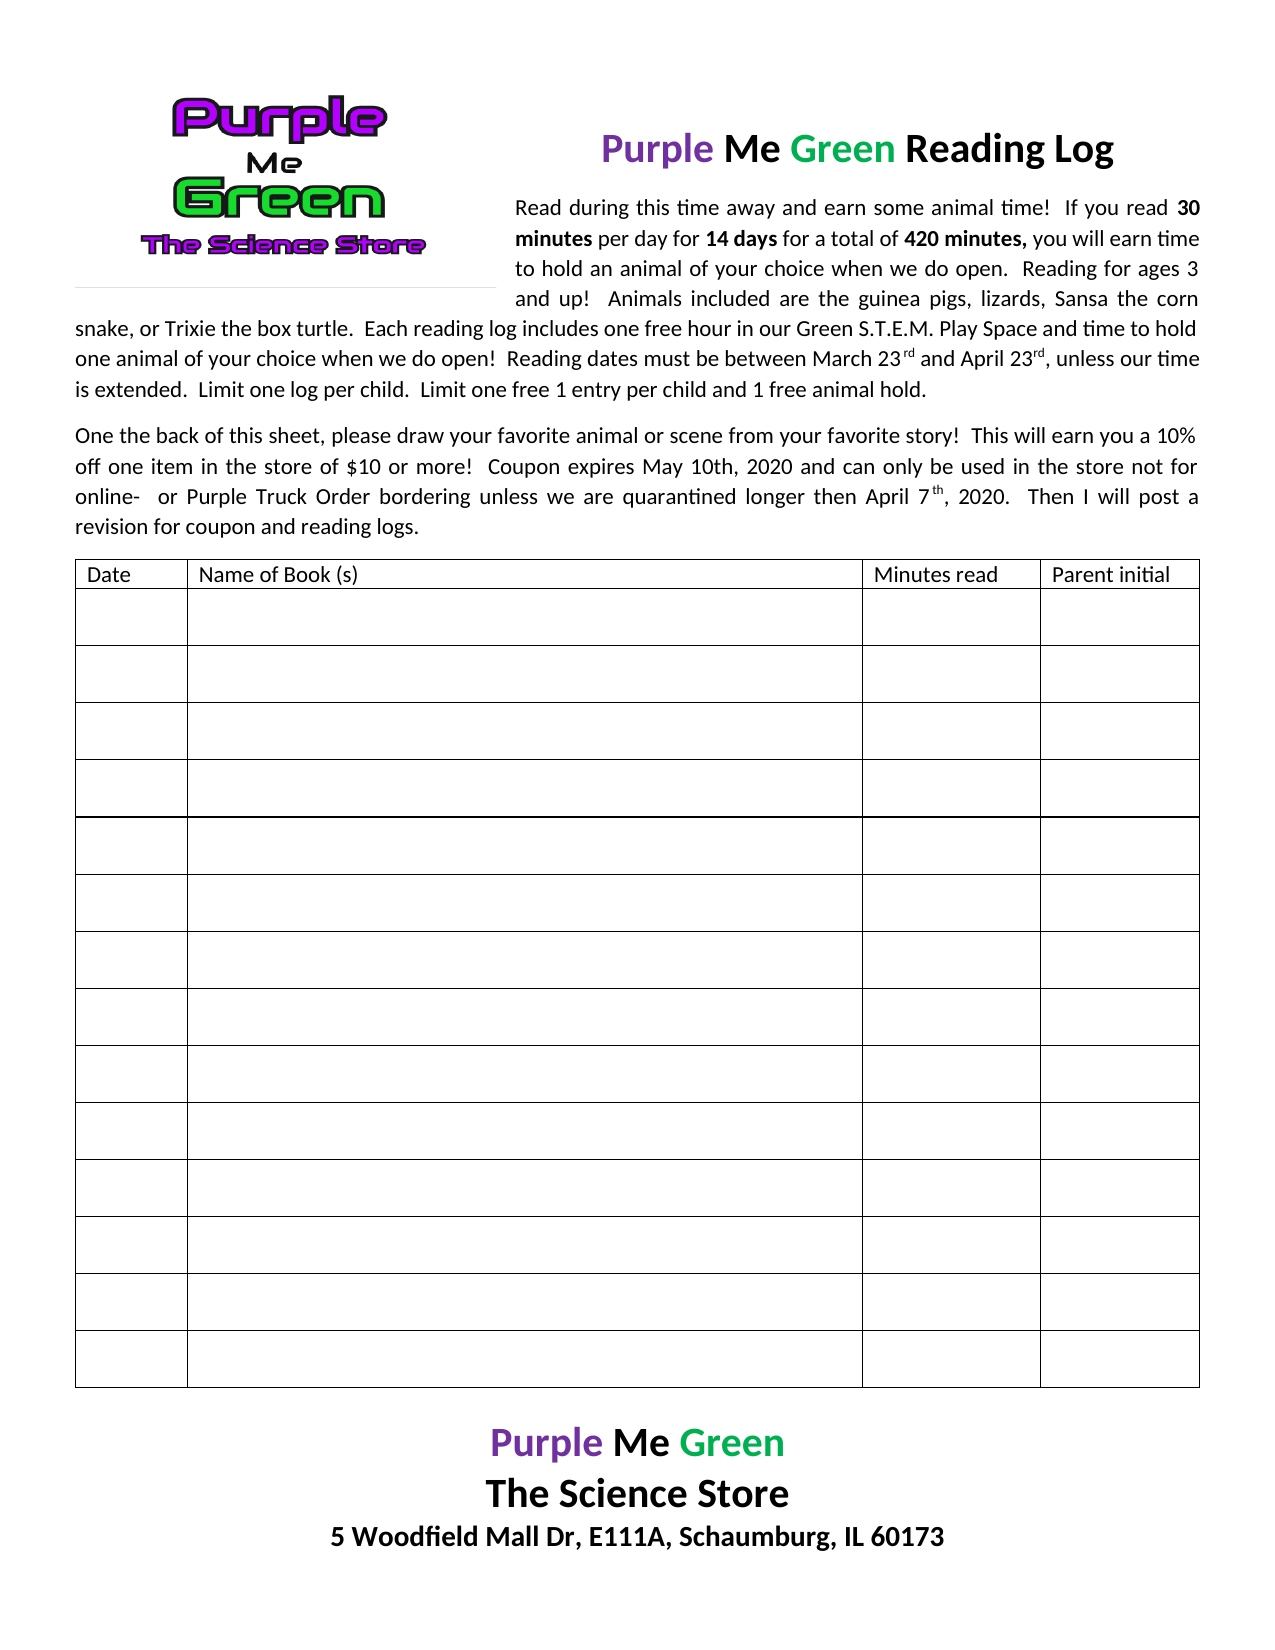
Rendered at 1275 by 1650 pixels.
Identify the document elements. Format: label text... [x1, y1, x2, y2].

table_cell [1041, 1331, 1199, 1387]
table_cell [76, 1103, 187, 1159]
table_cell [188, 1217, 862, 1273]
table_cell [188, 989, 862, 1045]
table_header Date [76, 560, 187, 588]
table_cell [1041, 646, 1199, 702]
text Purple Me Green [75, 1416, 1200, 1467]
table_cell [863, 932, 1040, 988]
table_cell [188, 646, 862, 702]
text Purple Me Green Reading Log [497, 122, 1200, 173]
text Read during this time away and earn some animal time! If you read 30 minutes per day for 14 days for a total of 420 minutes, you will earn time to hold an animal of your choice when we do open. Reading for ages 3 and up! Animals included are the guinea pigs, lizards, Sansa the corn snake, or Trixie the box turtle. Each reading log includes one free hour in our Green S.T.E.M. Play Space and time to hold one animal of your choice when we do open! Reading dates must be between March 23rd and April 23rd, unless our time is extended. Limit one log per child. Limit one free 1 entry per child and 1 free animal hold. [75, 193, 1200, 403]
table_cell [188, 589, 862, 645]
table_header Name of Book (s) [188, 560, 862, 588]
table_cell [76, 646, 187, 702]
table_cell [76, 989, 187, 1045]
table_cell [863, 589, 1040, 645]
text One the back of this sheet, please draw your favorite animal or scene from your favorite story! This will earn you a 10% off one item in the store of $10 or more! Coupon expires May 10th, 2020 and can only be used in the store not for online- or Purple Truck Order bordering unless we are quarantined longer then April 7th, 2020. Then I will post a revision for coupon and reading logs. [75, 422, 1200, 540]
table_cell [76, 1331, 187, 1387]
table_cell [76, 589, 187, 645]
table_cell [1041, 818, 1199, 873]
table_cell [1041, 589, 1199, 645]
table_cell [76, 1046, 187, 1102]
table_cell [76, 932, 187, 988]
table_cell [188, 932, 862, 988]
table_cell [76, 1217, 187, 1273]
table_cell [188, 1103, 862, 1159]
text The Science Store [75, 1467, 1200, 1518]
table_cell [863, 989, 1040, 1045]
table_cell [1041, 760, 1199, 816]
table_cell [188, 875, 862, 931]
table_cell [188, 818, 862, 873]
table_header Parent initial [1041, 560, 1199, 588]
table_cell [863, 1160, 1040, 1216]
table_cell [863, 646, 1040, 702]
table_cell [188, 1331, 862, 1387]
table_cell [76, 703, 187, 759]
table_cell [76, 818, 187, 873]
table_cell [1041, 1274, 1199, 1330]
text 5 Woodfield Mall Dr, E111A, Schaumburg, IL 60173 [75, 1518, 1200, 1554]
table_cell [863, 1046, 1040, 1102]
table_cell [863, 875, 1040, 931]
table_cell [1041, 875, 1199, 931]
table_cell [1041, 989, 1199, 1045]
picture [75, 75, 497, 298]
table_cell [188, 760, 862, 816]
table_cell [863, 703, 1040, 759]
table_cell [76, 1160, 187, 1216]
table_cell [76, 1274, 187, 1330]
table_cell [1041, 1217, 1199, 1273]
table_header Minutes read [863, 560, 1040, 588]
table_cell [1041, 932, 1199, 988]
table_cell [863, 1331, 1040, 1387]
table_cell [1041, 1160, 1199, 1216]
table_cell [1041, 703, 1199, 759]
table_cell [863, 818, 1040, 873]
table_cell [1041, 1046, 1199, 1102]
table_cell [863, 1103, 1040, 1159]
table_cell [863, 760, 1040, 816]
table_cell [863, 1217, 1040, 1273]
table_cell [76, 760, 187, 816]
table_cell [188, 1160, 862, 1216]
table_cell [188, 703, 862, 759]
table_cell [188, 1046, 862, 1102]
table_cell [76, 875, 187, 931]
table_cell [863, 1274, 1040, 1330]
table_cell [188, 1274, 862, 1330]
table_cell [1041, 1103, 1199, 1159]
